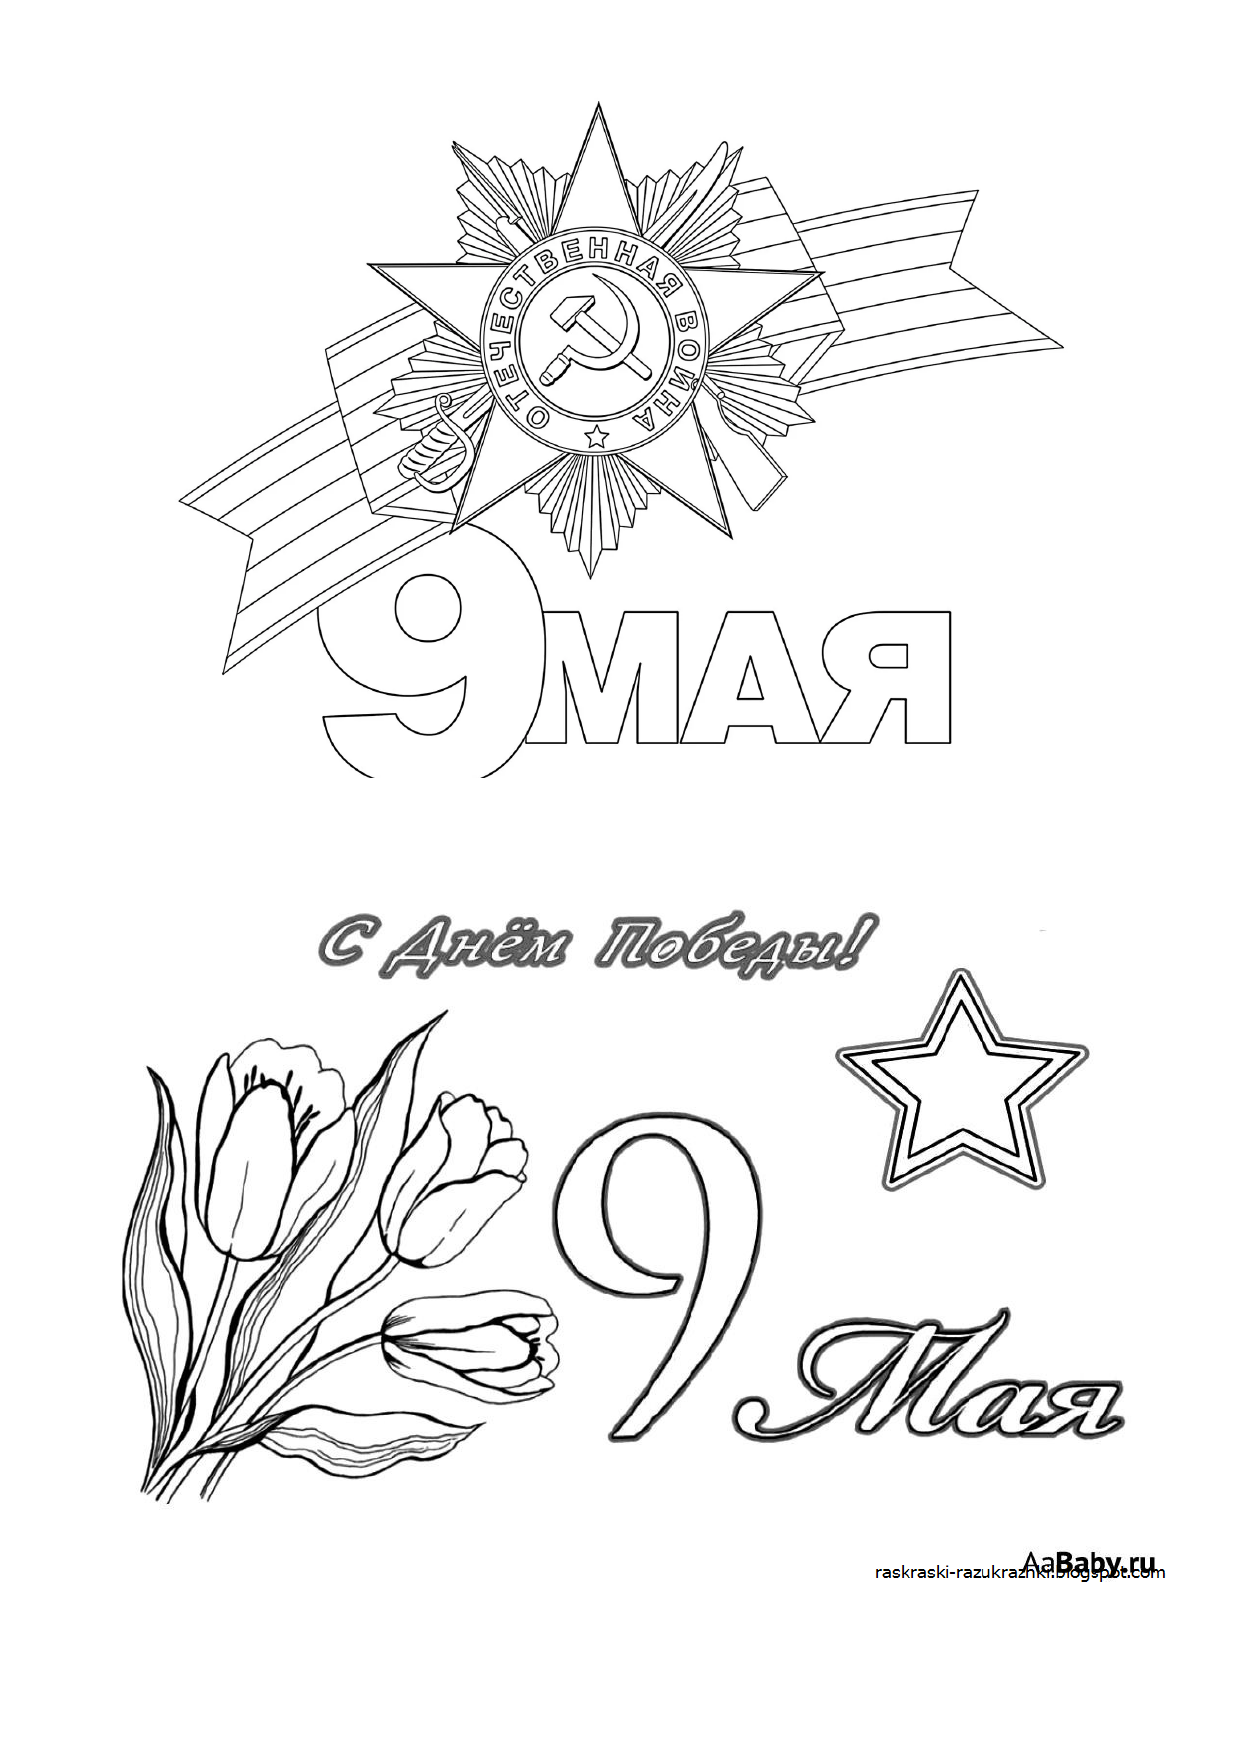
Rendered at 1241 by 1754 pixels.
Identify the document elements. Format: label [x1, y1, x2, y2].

picture [121, 93, 1121, 778]
picture [96, 819, 1167, 1583]
